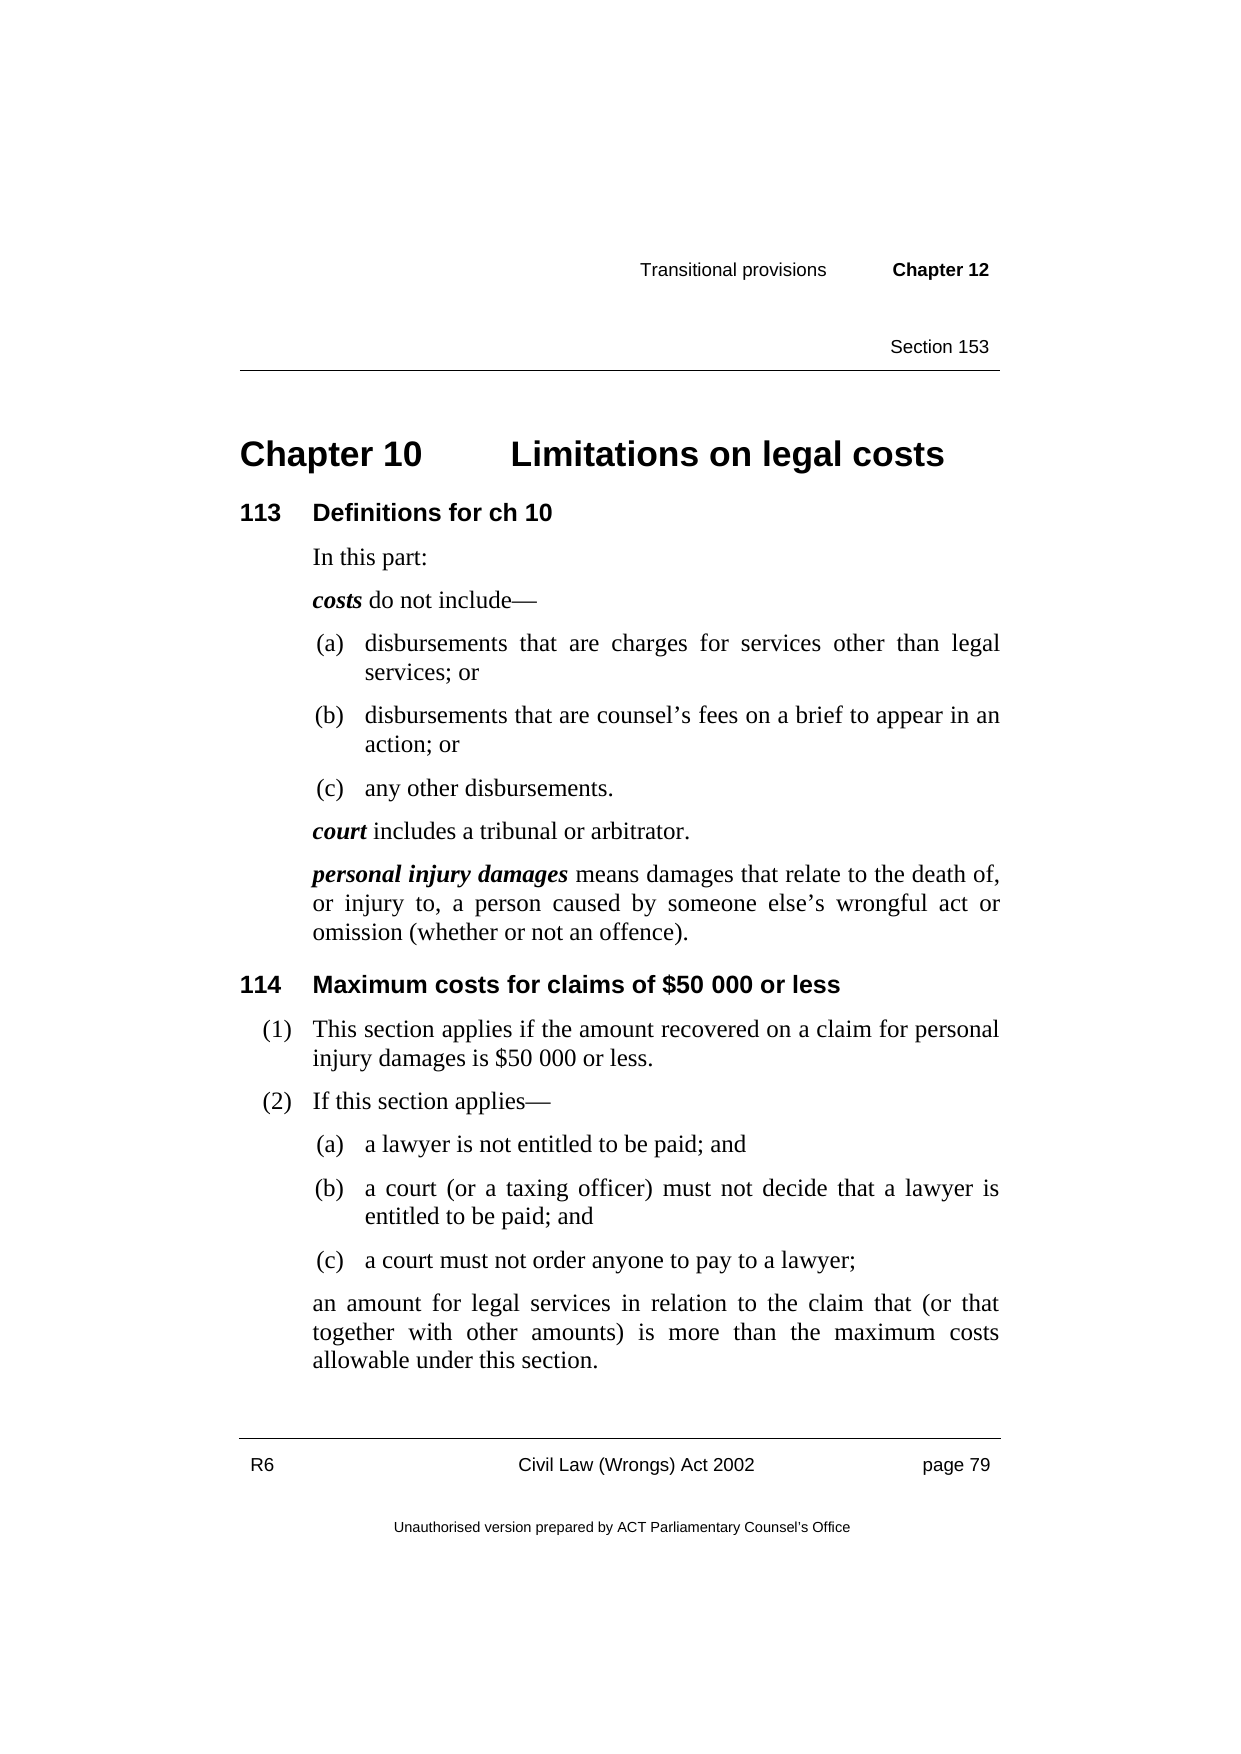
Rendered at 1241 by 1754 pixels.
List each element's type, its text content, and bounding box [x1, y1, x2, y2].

text In this part: [312, 542, 1001, 571]
text 114 Maximum costs for claims of $50 000 or less [239, 971, 1001, 999]
text (b) disbursements that are counsel’s fees on a brief to appear in an action; or [239, 701, 1001, 758]
text personal injury damages means damages that relate to the death of, or injury to, a person caused by someone else’s wrongful act or omission (whether or not an offence). [312, 859, 1001, 946]
text an amount for legal services in relation to the claim that (or that together with other amounts) is more than the maximum costs allowable under this section. [312, 1288, 1001, 1374]
text costs do not include— [312, 585, 1001, 614]
text (c) a court must not order anyone to pay to a lawyer; [239, 1245, 1001, 1273]
text (a) a lawyer is not entitled to be paid; and [239, 1129, 1001, 1158]
text court includes a tribunal or arbitrator. [312, 816, 1001, 845]
text (a) disbursements that are charges for services other than legal services; or [239, 628, 1001, 686]
text (c) any other disbursements. [239, 773, 1001, 801]
text 113 Definitions for ch 10 [239, 498, 1001, 527]
text (1) This section applies if the amount recovered on a claim for personal injury damages is $50 000 or less. [239, 1014, 1001, 1071]
text (2) If this section applies— [239, 1086, 1001, 1115]
text Chapter 10 Limitations on legal costs [239, 433, 1001, 473]
text (b) a court (or a taxing officer) must not decide that a lawyer is entitled to be paid; and [239, 1173, 1001, 1230]
